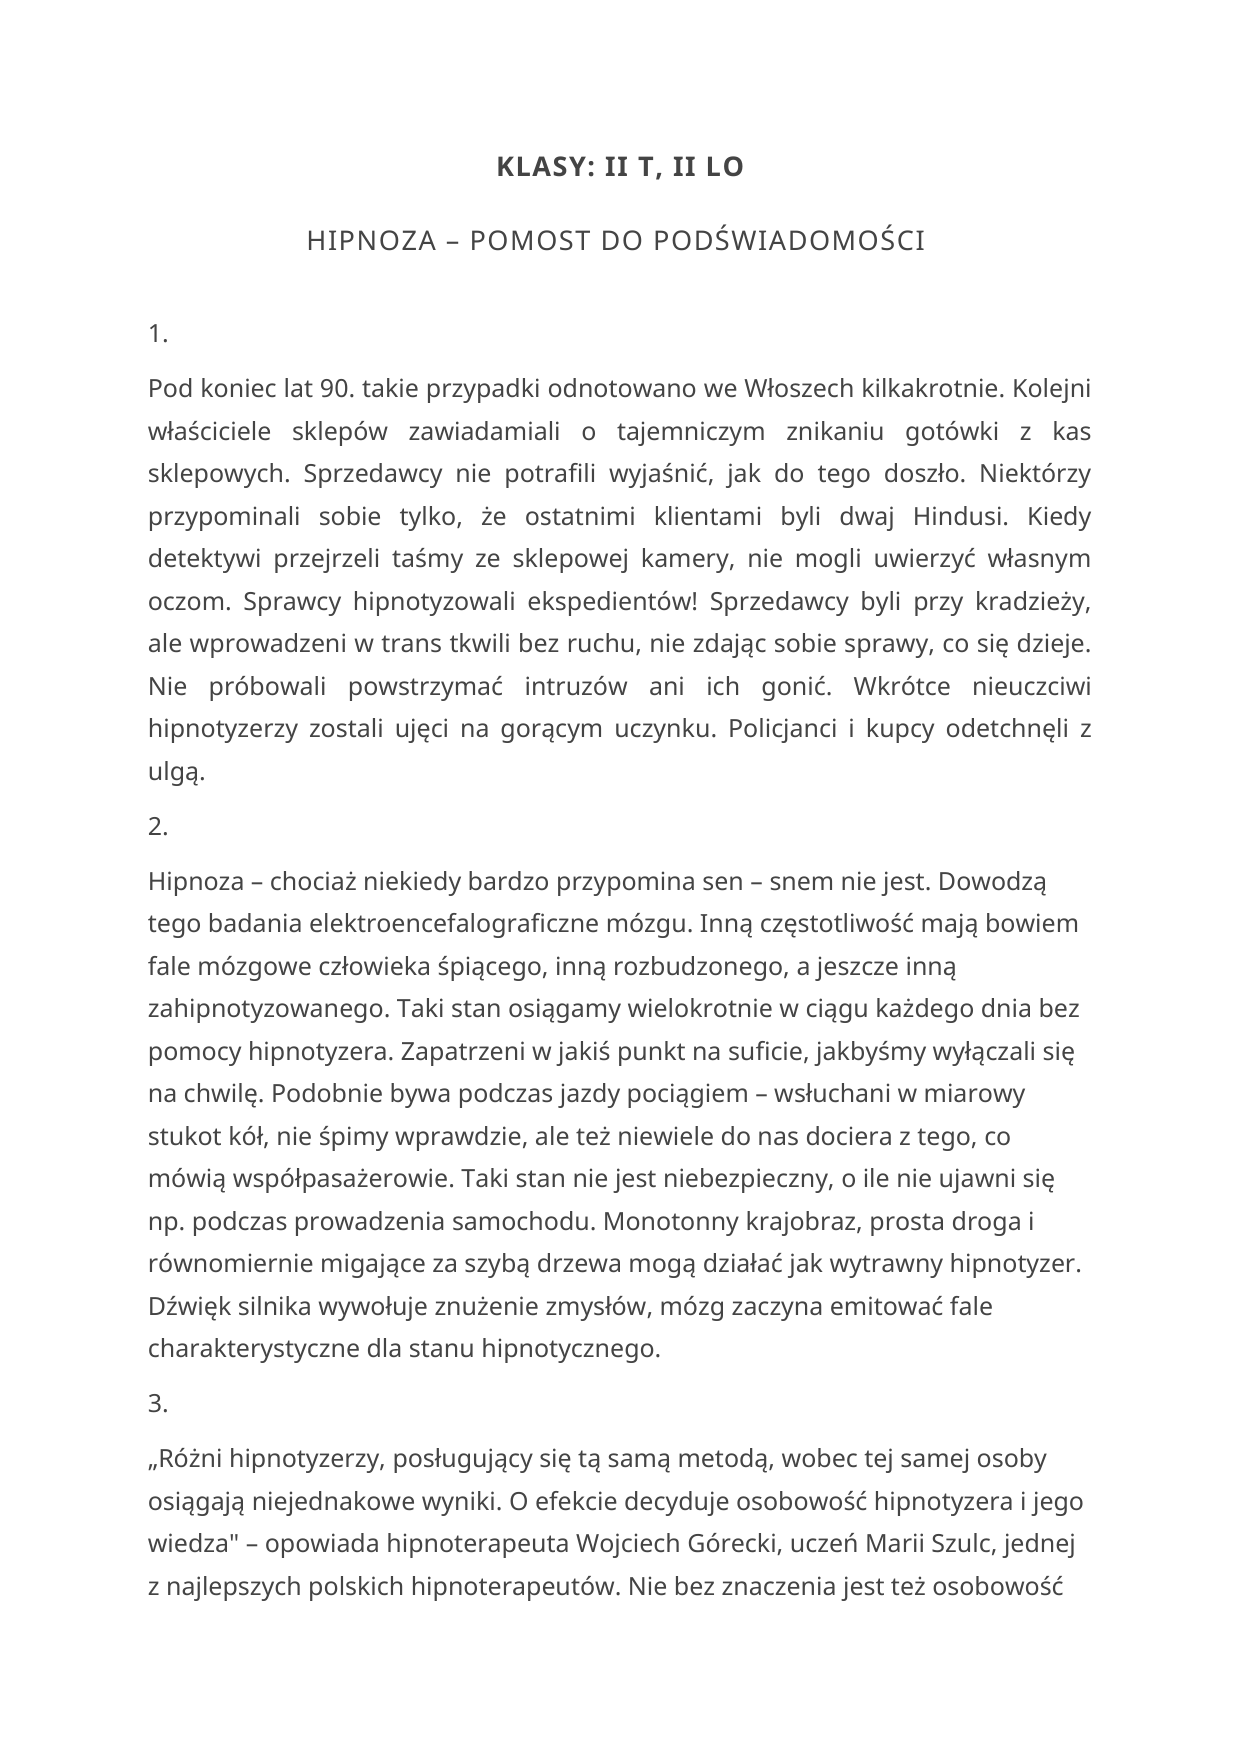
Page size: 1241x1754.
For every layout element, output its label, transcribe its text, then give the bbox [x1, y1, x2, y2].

text 2. [148, 800, 1093, 843]
text 1. [148, 308, 1093, 350]
text Pod koniec lat 90. takie przypadki odnotowano we Włoszech kilkakrotnie. Kolejni właściciele sklepów zawiadamiali o tajemniczym znikaniu gotówki z kas sklepowych. Sprzedawcy nie potrafili wyjaśnić, jak do tego doszło. Niektórzy przypominali sobie tylko, że ostatnimi klientami byli dwaj Hindusi. Kiedy detektywi przejrzeli taśmy ze sklepowej kamery, nie mogli uwierzyć własnym oczom. Sprawcy hipnotyzowali ekspedientów! Sprzedawcy byli przy kradzieży, ale wprowadzeni w trans tkwili bez ruchu, nie zdając sobie sprawy, co się dzieje. Nie próbowali powstrzymać intruzów ani ich gonić. Wkrótce nieuczciwi hipnotyzerzy zostali ujęci na gorącym uczynku. Policjanci i kupcy odetchnęli z ulgą. [148, 363, 1093, 788]
text 3. [148, 1378, 1093, 1420]
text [148, 1433, 1093, 1603]
text klasy: II T, II Lo [148, 148, 1093, 184]
text Hipnoza – chociaż niekiedy bardzo przypomina sen – snem nie jest. Dowodzą tego badania elektroencefalograficzne mózgu. Inną częstotliwość mają bowiem fale mózgowe człowieka śpiącego, inną rozbudzonego, a jeszcze inną zahipnotyzowanego. Taki stan osiągamy wielokrotnie w ciągu każdego dnia bez pomocy hipnotyzera. Zapatrzeni w jakiś punkt na suficie, jakbyśmy wyłączali się na chwilę. Podobnie bywa podczas jazdy pociągiem – wsłuchani w miarowy stukot kół, nie śpimy wprawdzie, ale też niewiele do nas dociera z tego, co mówią współpasażerowie. Taki stan nie jest niebezpieczny, o ile nie ujawni się np. podczas prowadzenia samochodu. Monotonny krajobraz, prosta droga i równomiernie migające za szybą drzewa mogą działać jak wytrawny hipnotyzer. Dźwięk silnika wywołuje znużenie zmysłów, mózg zaczyna emitować fale charakterystyczne dla stanu hipnotycznego. [148, 855, 1093, 1365]
text HIPNOZA – POMOST DO PODŚWIADOMOŚCI [148, 221, 1093, 258]
